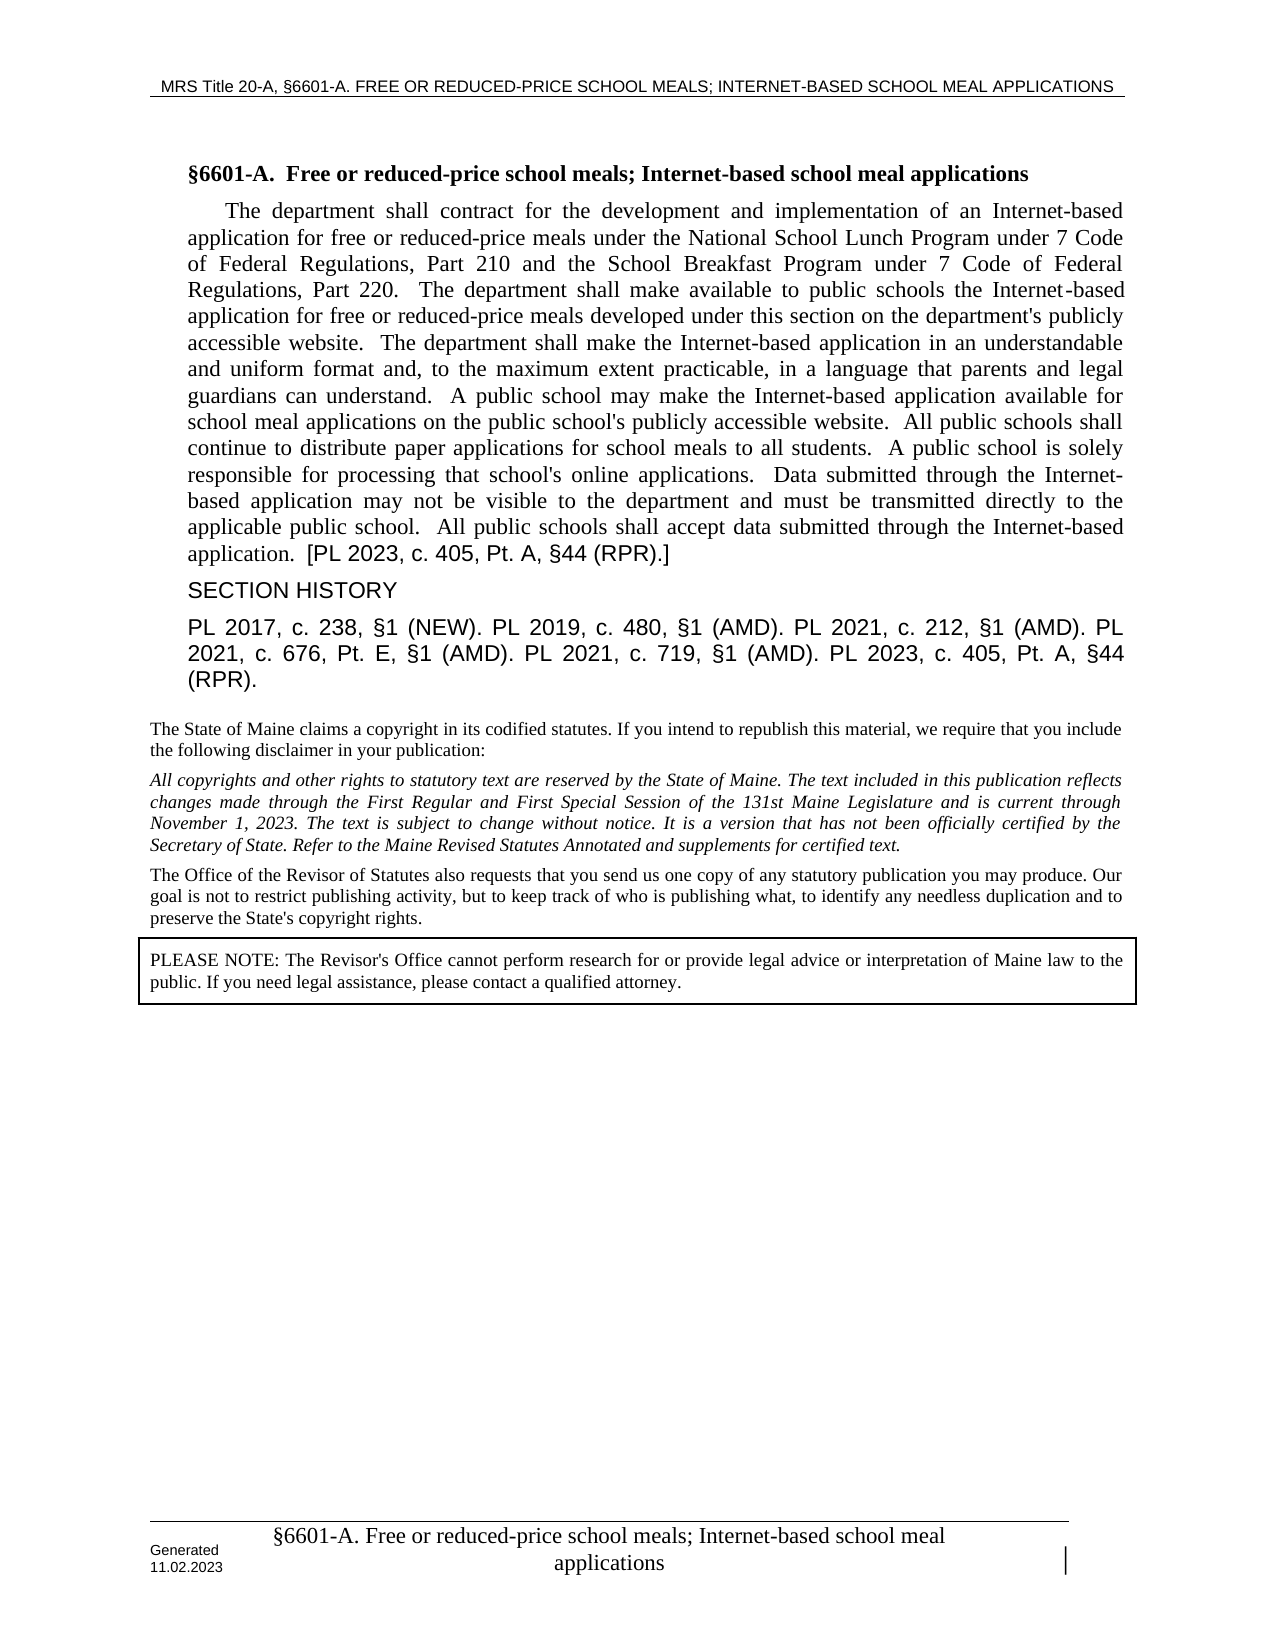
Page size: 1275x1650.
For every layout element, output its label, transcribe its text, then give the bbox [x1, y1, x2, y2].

text All copyrights and other rights to statutory text are reserved by the State of Maine. The text included in this publication reflects changes made through the First Regular and First Special Session of the 131st Maine Legislature and is current through November 1, 2023 . The text is subject to change without notice. It is a version that has not been officially certified by the Secretary of State. Refer to the Maine Revised Statutes Annotated and supplements for certified text. [150, 769, 1125, 855]
text PLEASE NOTE: The Revisor's Office cannot perform research for or provide legal advice or interpretation of Maine law to the public. If you need legal assistance, please contact a qualified attorney. [140, 939, 1135, 1003]
text The Office of the Revisor of Statutes also requests that you send us one copy of any statutory publication you may produce. Our goal is not to restrict publishing activity, but to keep track of who is publishing what, to identify any needless duplication and to preserve the State's copyright rights. [150, 863, 1125, 928]
text The State of Maine claims a copyright in its codified statutes. If you intend to republish this material, we require that you include the following disclaimer in your publication: [150, 717, 1125, 761]
text PL 2017, c. 238, §1 (NEW). PL 2019, c. 480, §1 (AMD). PL 2021, c. 212, §1 (AMD). PL 2021, c. 676, Pt. E, §1 (AMD). PL 2021, c. 719, §1 (AMD). PL 2023, c. 405, Pt. A, §44 (RPR). [187, 613, 1125, 692]
text SECTION HISTORY [187, 577, 1125, 603]
text §6601-A. Free or reduced-price school meals; Internet-based school meal applications [187, 160, 1125, 187]
text The department shall contract for the development and implementation of an Internet-based application for free or reduced-price meals under the National School Lunch Program under 7 Code of Federal Regulations, Part 210 and the School Breakfast Program under 7 Code of Federal Regulations, Part 220. The department shall make available to public schools the Internet‑based application for free or reduced-price meals developed under this section on the department's publicly accessible website. The department shall make the Internet-based application in an understandable and uniform format and, to the maximum extent practicable, in a language that parents and legal guardians can understand. A public school may make the Internet-based application available for school meal applications on the public school's publicly accessible website. All public schools shall continue to distribute paper applications for school meals to all students. A public school is solely responsible for processing that school's online applications. Data submitted through the Internet-based application may not be visible to the department and must be transmitted directly to the applicable public school. All public schools shall accept data submitted through the Internet-based application. [PL 2023, c. 405, Pt. A, §44 (RPR).] [187, 197, 1125, 566]
